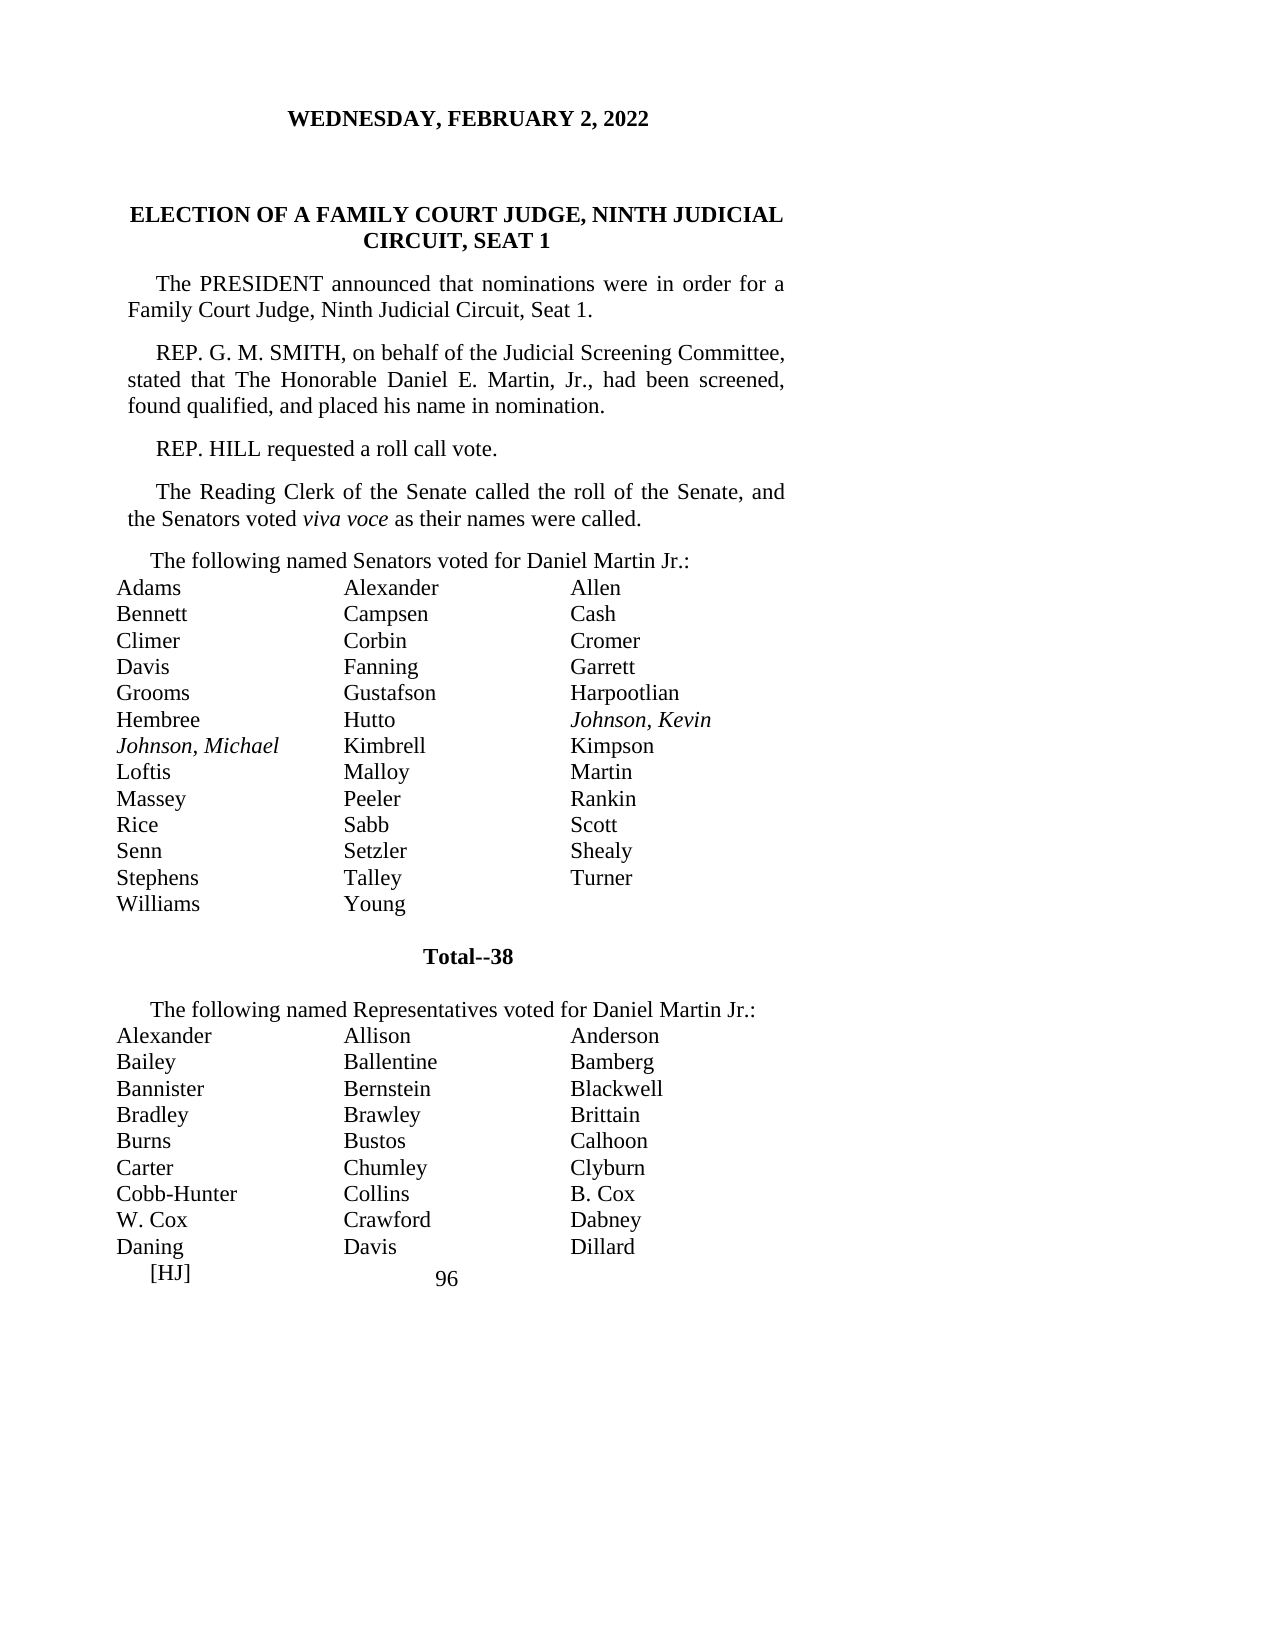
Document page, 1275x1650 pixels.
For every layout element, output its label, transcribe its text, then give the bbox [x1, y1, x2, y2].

text The PRESIDENT announced that nominations were in order for a Family Court Judge, Ninth Judicial Circuit, Seat 1. [127, 270, 786, 323]
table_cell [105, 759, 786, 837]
text The Reading Clerk of the Senate called the roll of the Senate, and the Senators voted viva voce as their names were called. [127, 478, 786, 531]
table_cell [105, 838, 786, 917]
text ELECTION OF A FAMILY COURT JUDGE, NINTH JUDICIAL CIRCUIT, SEAT 1 [127, 201, 786, 253]
text REP. G. M. SMITH, on behalf of the Judicial Screening Committee, stated that The Honorable Daniel E. Martin, Jr., had been screened, found qualified, and placed his name in nomination. [127, 339, 786, 418]
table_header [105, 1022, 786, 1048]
text REP. HILL requested a roll call vote. [127, 435, 786, 462]
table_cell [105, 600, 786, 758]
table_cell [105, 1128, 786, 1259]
text The following named Senators voted for Daniel Martin Jr.: [127, 548, 786, 574]
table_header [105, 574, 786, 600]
text Total--38 [127, 943, 786, 969]
text The following named Representatives voted for Daniel Martin Jr.: [127, 996, 786, 1022]
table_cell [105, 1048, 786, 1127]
